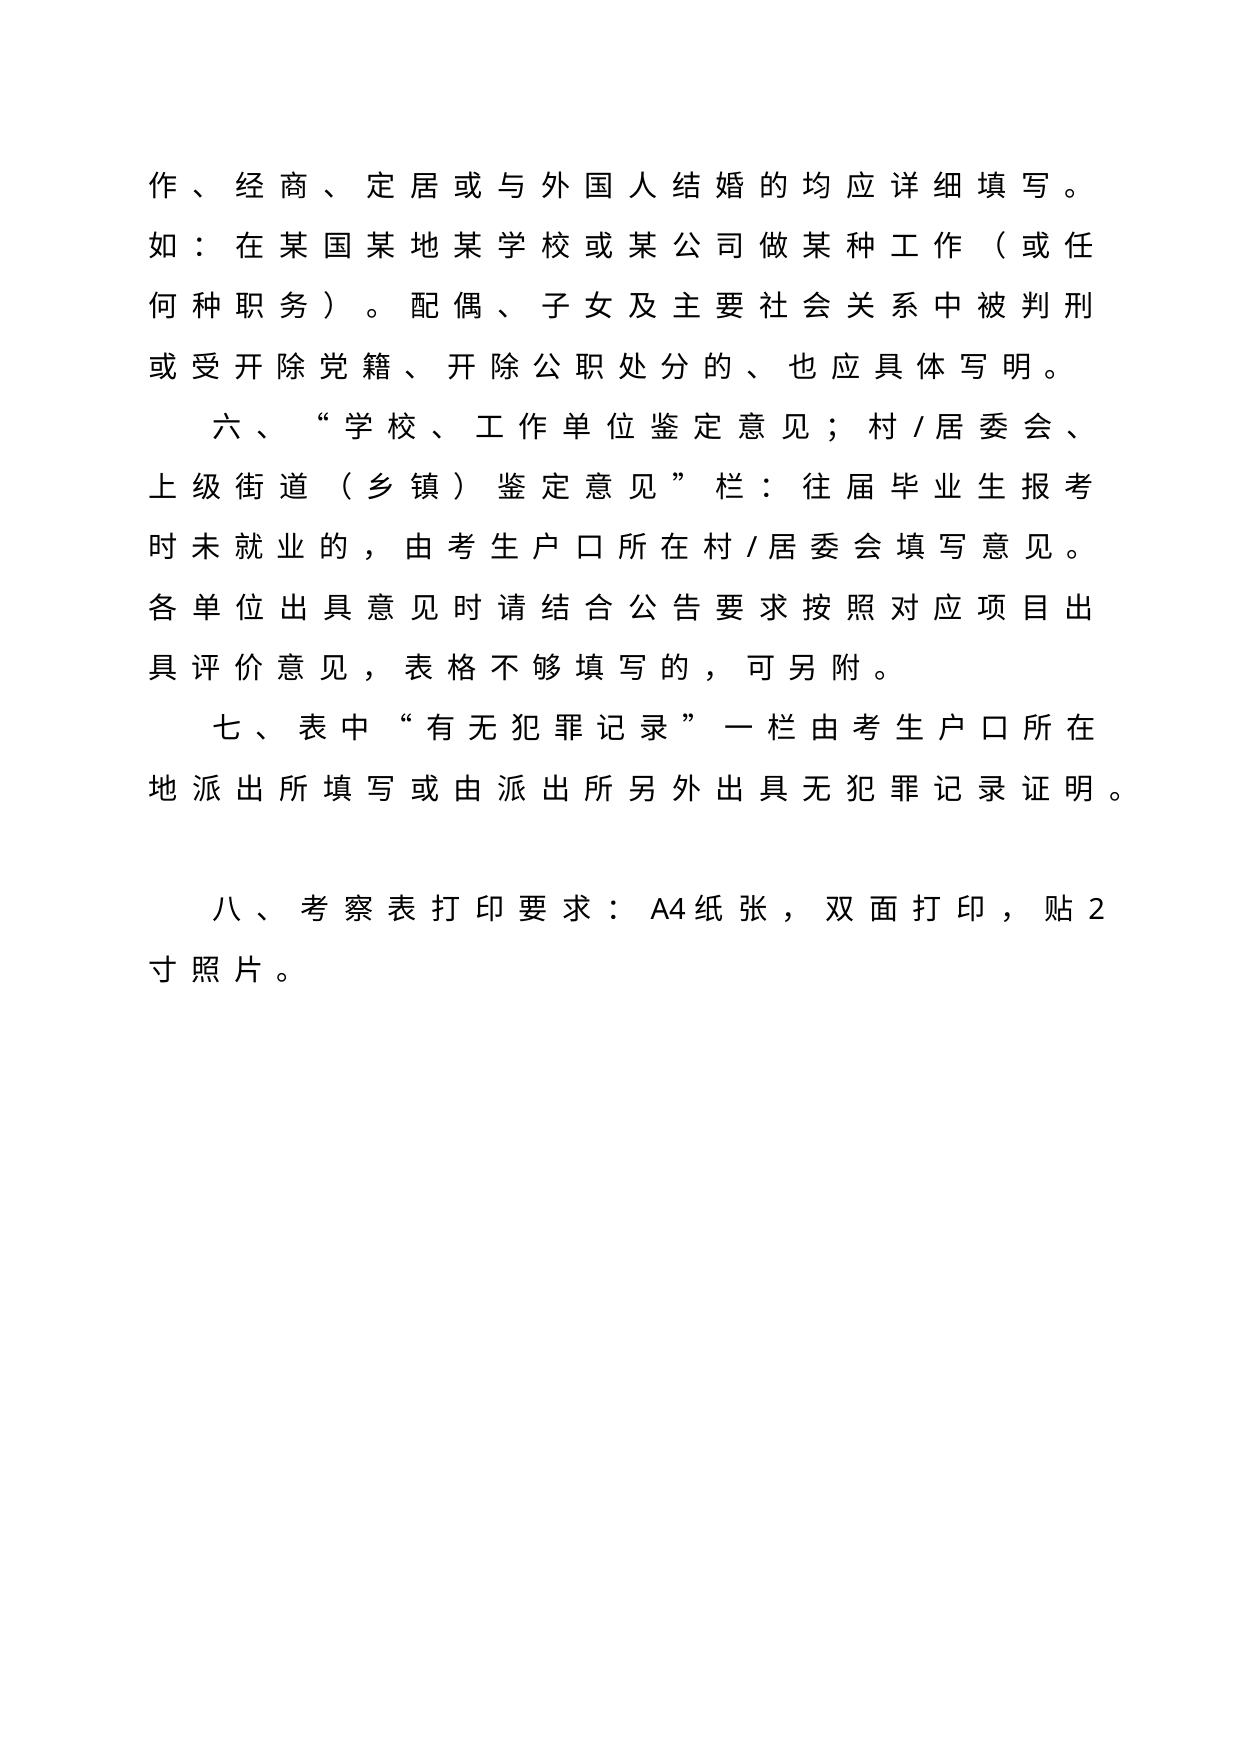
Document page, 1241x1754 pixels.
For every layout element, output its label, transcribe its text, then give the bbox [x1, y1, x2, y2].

text 八、考察表打印要求：A4纸张，双面打印，贴2寸照片。 [148, 877, 1109, 998]
text 七、表中“有无犯罪记录”一栏由考生户口所在地派出所填写或由派出所另外出具无犯罪记录证明。 [148, 696, 1109, 877]
text 六、“学校、工作单位鉴定意见；村/居委会、上级街道（乡镇）鉴定意见”栏：往届毕业生报考时未就业的，由考生户口所在村/居委会填写意见。各单位出具意见时请结合公告要求按照对应项目出具评价意见，表格不够填写的，可另附。 [148, 394, 1109, 696]
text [148, 153, 1109, 394]
